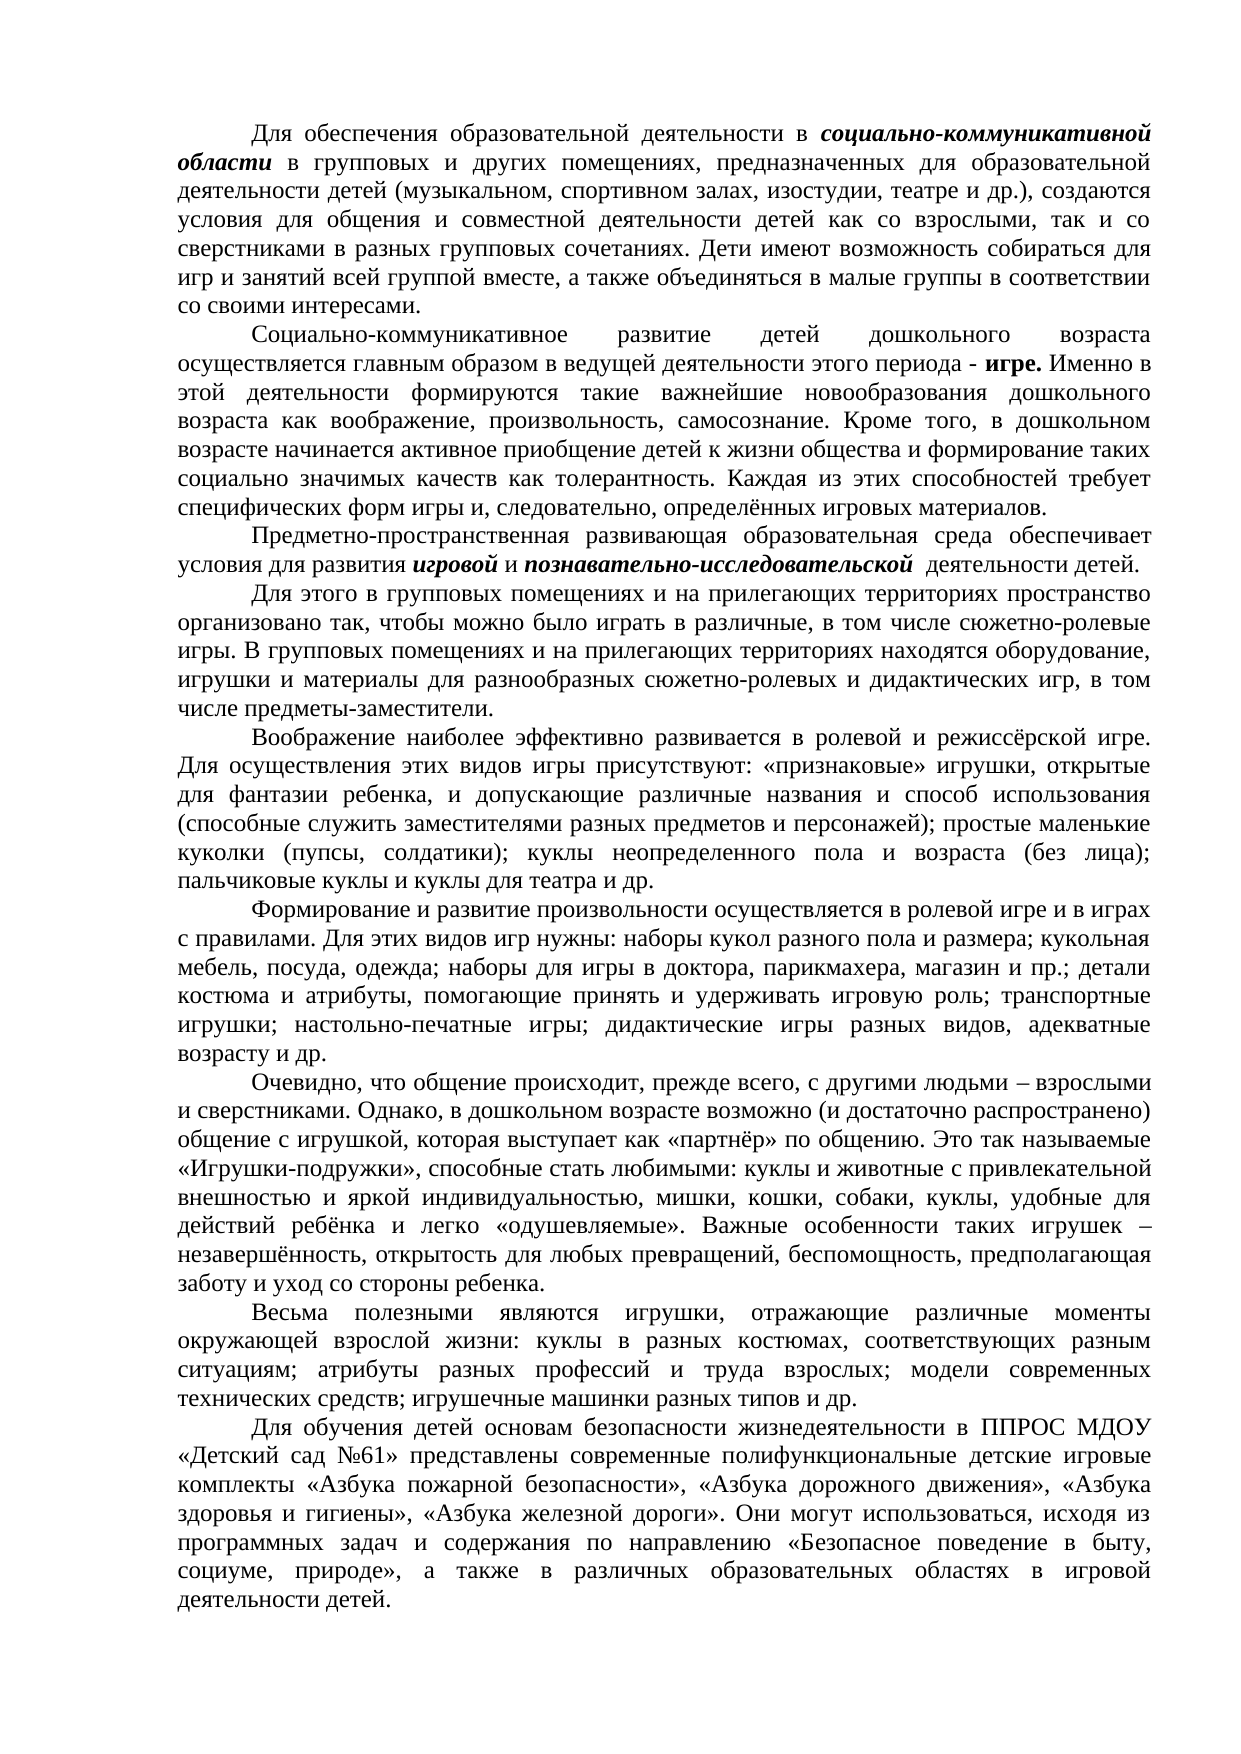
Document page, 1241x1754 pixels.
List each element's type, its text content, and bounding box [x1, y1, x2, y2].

text Для обеспечения образовательной деятельности в социально-коммуникативной области в групповых и других помещениях, предназначенных для образовательной деятельности детей (музыкальном, спортивном залах, изостудии, театре и др.), создаются условия для общения и совместной деятельности детей как со взрослыми, так и со сверстниками в разных групповых сочетаниях. Дети имеют возможность собираться для игр и занятий всей группой вместе, а также объединяться в малые группы в соответствии со своими интересами. [177, 118, 1152, 319]
text Воображение наиболее эффективно развивается в ролевой и режиссёрской игре. Для осуществления этих видов игры присутствуют: «признаковые» игрушки, открытые для фантазии ребенка, и допускающие различные названия и способ использования (способные служить заместителями разных предметов и персонажей); простые маленькие куколки (пупсы, солдатики); куклы неопределенного пола и возраста (без лица); пальчиковые куклы и куклы для театра и др. [177, 722, 1152, 894]
text Очевидно, что общение происходит, прежде всего, с другими людьми – взрослыми и сверстниками. Однако, в дошкольном возрасте возможно (и достаточно распространено) общение с игрушкой, которая выступает как «партнёр» по общению. Это так называемые «Игрушки-подружки», способные стать любимыми: куклы и животные с привлекательной внешностью и яркой индивидуальностью, мишки, кошки, собаки, куклы, удобные для действий ребёнка и легко «одушевляемые». Важные особенности таких игрушек –незавершённость, открытость для любых превращений, беспомощность, предполагающая заботу и уход со стороны ребенка. [177, 1067, 1152, 1297]
text Для этого в групповых помещениях и на прилегающих территориях пространство организовано так, чтобы можно было играть в различные, в том числе сюжетно-ролевые игры. В групповых помещениях и на прилегающих территориях находятся оборудование, игрушки и материалы для разнообразных сюжетно-ролевых и дидактических игр, в том числе предметы-заместители. [177, 578, 1152, 722]
text Формирование и развитие произвольности осуществляется в ролевой игре и в играх с правилами. Для этих видов игр нужны: наборы кукол разного пола и размера; кукольная мебель, посуда, одежда; наборы для игры в доктора, парикмахера, магазин и пр.; детали костюма и атрибуты, помогающие принять и удерживать игровую роль; транспортные игрушки; настольно-печатные игры; дидактические игры разных видов, адекватные возрасту и др. [177, 894, 1152, 1067]
text Для обучения детей основам безопасности жизнедеятельности в ППРОС МДОУ «Детский сад №61» представлены современные полифункциональные детские игровые комплекты «Азбука пожарной безопасности», «Азбука дорожного движения», «Азбука здоровья и гигиены», «Азбука железной дороги». Они могут использоваться, исходя из программных задач и содержания по направлению «Безопасное поведение в быту, социуме, природе», а также в различных образовательных областях в игровой деятельности детей. [177, 1412, 1152, 1613]
text Предметно-пространственная развивающая образовательная среда обеспечивает условия для развития игровой и познавательно-исследовательской деятельности детей. [177, 521, 1152, 578]
text Весьма полезными являются игрушки, отражающие различные моменты окружающей взрослой жизни: куклы в разных костюмах, соответствующих разным ситуациям; атрибуты разных профессий и труда взрослых; модели современных технических средств; игрушечные машинки разных типов и др. [177, 1297, 1152, 1412]
text Социально-коммуникативное развитие детей дошкольного возраста осуществляется главным образом в ведущей деятельности этого периода - игре. Именно в этой деятельности формируются такие важнейшие новообразования дошкольного возраста как воображение, произвольность, самосознание. Кроме того, в дошкольном возрасте начинается активное приобщение детей к жизни общества и формирование таких социально значимых качеств как толерантность. Каждая из этих способностей требует специфических форм игры и, следовательно, определённых игровых материалов. [177, 319, 1152, 521]
